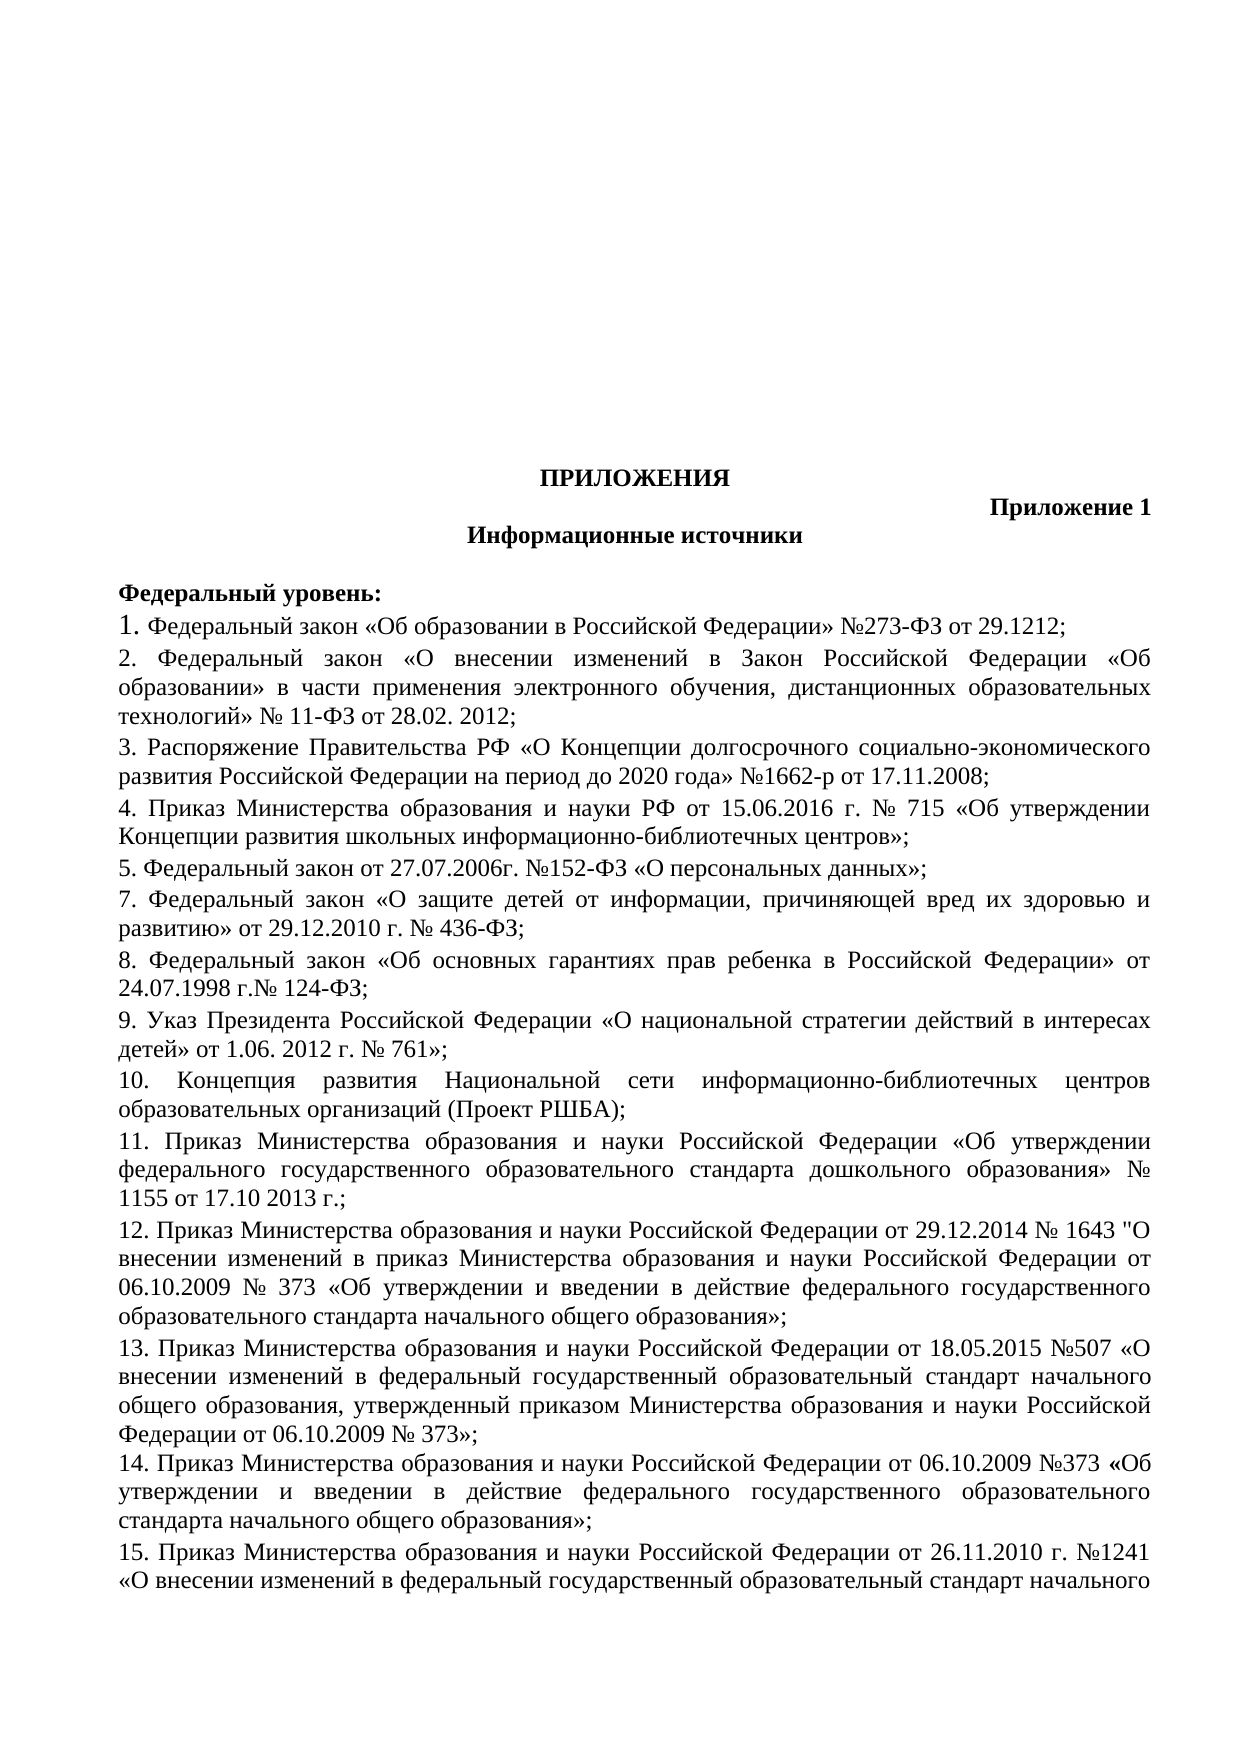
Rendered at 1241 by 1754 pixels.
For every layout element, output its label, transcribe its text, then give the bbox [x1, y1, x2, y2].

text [118, 1537, 1152, 1594]
text 7. Федеральный закон «О защите детей от информации, причиняющей вред их здоровью и развитию» от 29.12.2010 г. № 436-ФЗ; [118, 884, 1152, 942]
text 3. Распоряжение Правительства РФ «О Концепции долгосрочного социально-экономического развития Российской Федерации на период до 2020 года» №1662-р от 17.11.2008; [118, 732, 1152, 790]
text Приложение 1 [118, 492, 1152, 521]
text 12. Приказ Министерства образования и науки Российской Федерации от 29.12.2014 № 1643 "О внесении изменений в приказ Министерства образования и науки Российской Федерации от 06.10.2009 № 373 «Об утверждении и введении в действие федерального государственного образовательного стандарта начального общего образования»; [118, 1215, 1152, 1330]
text 2. Федеральный закон «О внесении изменений в Закон Российской Федерации «Об образовании» в части применения электронного обучения, дистанционных образовательных технологий» № 11-ФЗ от 28.02. 2012; [118, 643, 1152, 729]
text Информационные источники [118, 521, 1152, 549]
text 13. Приказ Министерства образования и науки Российской Федерации от 18.05.2015 №507 «О внесении изменений в федеральный государственный образовательный стандарт начального общего образования, утвержденный приказом Министерства образования и науки Российской Федерации от 06.10.2009 № 373»; [118, 1333, 1152, 1448]
text 14. Приказ Министерства образования и науки Российской Федерации от 06.10.2009 №373 «Об утверждении и введении в действие федерального государственного образовательного стандарта начального общего образования»; [118, 1448, 1152, 1534]
text 4. Приказ Министерства образования и науки РФ от 15.06.2016 г. № 715 «Об утверждении Концепции развития школьных информационно-библиотечных центров»; [118, 793, 1152, 850]
text 11. Приказ Министерства образования и науки Российской Федерации «Об утверждении федерального государственного образовательного стандарта дошкольного образования» № 1155 от 17.10 2013 г.; [118, 1126, 1152, 1212]
text 8. Федеральный закон «Об основных гарантиях прав ребенка в Российской Федерации» от 24.07.1998 г.№ 124-ФЗ; [118, 945, 1152, 1002]
text Федеральный уровень: [118, 578, 1152, 607]
text 5. Федеральный закон от 27.07.2006г. №152-ФЗ «О персональных данных»; [118, 853, 1152, 882]
text 10. Концепция развития Национальной сети информационно-библиотечных центров образовательных организаций (Проект РШБА); [118, 1065, 1152, 1123]
text 9. Указ Президента Российской Федерации «О национальной стратегии действий в интересах детей» от 1.06. 2012 г. № 761»; [118, 1005, 1152, 1063]
text ПРИЛОЖЕНИЯ [118, 463, 1152, 492]
text 1. Федеральный закон «Об образовании в Российской Федерации» №273-ФЗ от 29.1212; [118, 607, 1152, 640]
